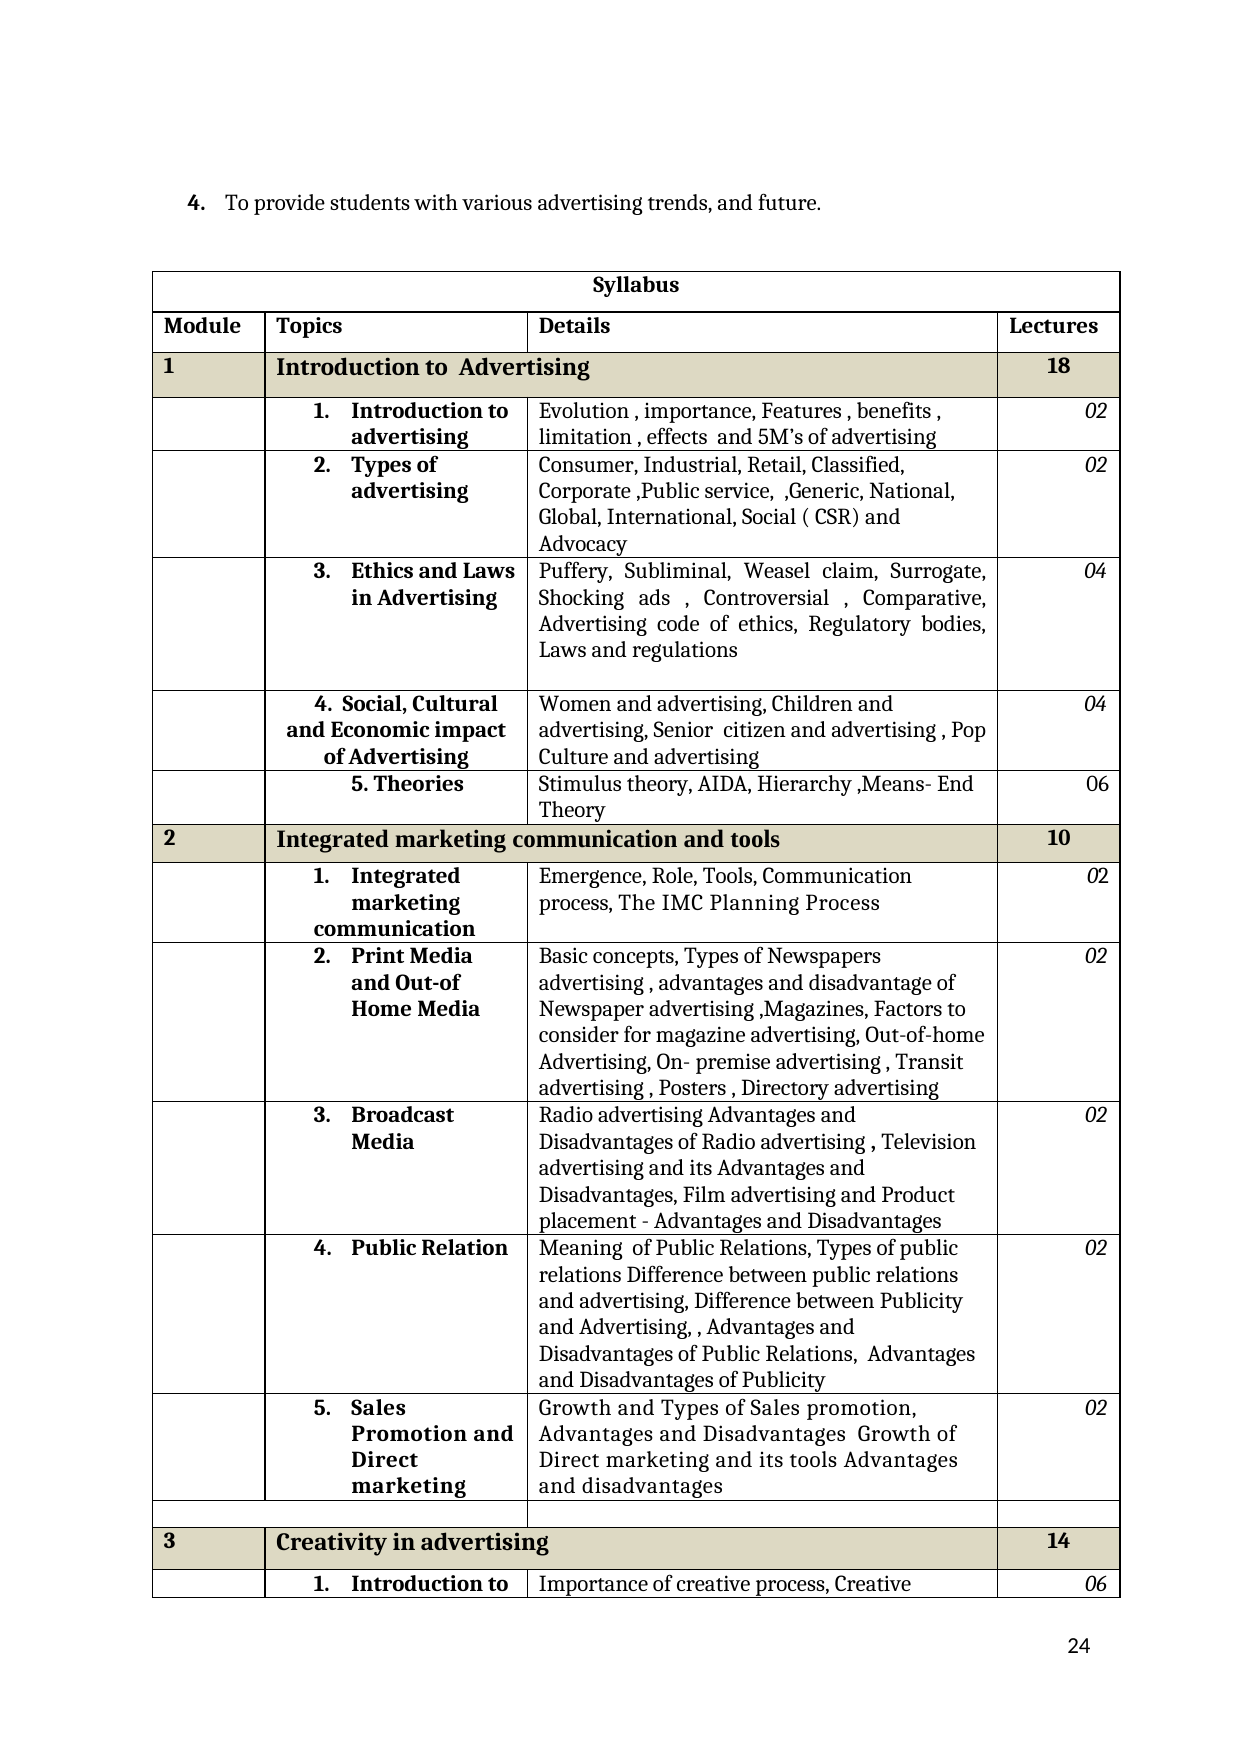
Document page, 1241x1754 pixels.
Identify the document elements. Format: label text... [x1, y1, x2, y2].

table_cell Topics [266, 313, 527, 352]
table_cell 1 [153, 353, 264, 397]
table_cell [153, 1394, 264, 1500]
table_cell [153, 451, 264, 557]
table_cell Consumer, Industrial, Retail, Classified, Corporate ,Public service, ,Generic, National, Global, International, Social ( CSR) and Advocacy [528, 451, 997, 557]
table_cell Lectures [998, 313, 1119, 352]
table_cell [528, 1570, 997, 1597]
table_cell Radio advertising Advantages and Disadvantages of Radio advertising , Television advertising and its Advantages and Disadvantages, Film advertising and Product placement - Advantages and Disadvantages [528, 1102, 997, 1234]
table_header Syllabus [153, 272, 1119, 311]
table_cell Women and advertising, Children and advertising, Senior citizen and advertising , Pop Culture and advertising [528, 691, 997, 770]
table_cell [153, 398, 264, 450]
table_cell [266, 1570, 527, 1597]
table_cell 5. Theories [266, 771, 527, 823]
table_cell Public Relation [266, 1235, 527, 1393]
table_cell 02 [998, 1235, 1119, 1393]
table_cell [153, 1102, 264, 1234]
table_cell Introduction to Advertising [266, 353, 997, 397]
table_cell [998, 1501, 1119, 1527]
table_cell Evolution , importance, Features , benefits , limitation , effects and 5M’s of advertising [528, 398, 997, 450]
table_cell [153, 943, 264, 1101]
table_cell Print Media and Out-of Home Media [266, 943, 527, 1101]
table_cell Puffery, Subliminal, Weasel claim, Surrogate, Shocking ads , Controversial , Comparative, Advertising code of ethics, Regulatory bodies, Laws and regulations [528, 558, 997, 690]
table_cell Broadcast Media [266, 1102, 527, 1234]
table_cell 04 [998, 691, 1119, 770]
table_cell 02 [998, 398, 1119, 450]
table_cell 02 [998, 1102, 1119, 1234]
table_cell Module [153, 313, 264, 352]
table_cell 4. Social, Cultural and Economic impact of Advertising [266, 691, 527, 770]
table_cell [153, 771, 264, 823]
table_cell [153, 691, 264, 770]
table_cell [153, 1570, 264, 1597]
table_cell Integrated marketing communication [266, 863, 527, 942]
table_cell 04 [998, 558, 1119, 690]
table_cell Emergence, Role, Tools, Communication process, The IMC Planning Process [528, 863, 997, 942]
list To provide students with various advertising trends, and future. [187, 189, 1090, 216]
table_cell [153, 1235, 264, 1393]
table_cell Stimulus theory, AIDA, Hierarchy ,Means- End Theory [528, 771, 997, 823]
table_cell Sales Promotion and Direct marketing [266, 1394, 527, 1500]
table_cell Growth and Types of Sales promotion, Advantages and Disadvantages Growth of Direct marketing and its tools Advantages and disadvantages [528, 1394, 997, 1500]
table_cell Introduction to advertising [266, 398, 527, 450]
table_cell 02 [998, 943, 1119, 1101]
table_cell 02 [998, 451, 1119, 557]
table_cell 06 [998, 1570, 1119, 1597]
table_cell 3 [153, 1528, 264, 1569]
table_cell [528, 1501, 997, 1527]
table_cell 06 [998, 771, 1119, 823]
table_cell [153, 558, 264, 690]
table_cell 18 [998, 353, 1119, 397]
table_cell 2 [153, 825, 264, 862]
table_cell 14 [998, 1528, 1119, 1569]
table_cell Ethics and Laws in Advertising [266, 558, 527, 690]
table_cell Basic concepts, Types of Newspapers advertising , advantages and disadvantage of Newspaper advertising ,Magazines, Factors to consider for magazine advertising, Out-of-home Advertising, On- premise advertising , Transit advertising , Posters , Directory advertising [528, 943, 997, 1101]
table_cell Details [528, 313, 997, 352]
table_cell [153, 1501, 527, 1527]
table_cell [153, 863, 264, 942]
table_cell 02 [998, 863, 1119, 942]
table_cell Meaning of Public Relations, Types of public relations Difference between public relations and advertising, Difference between Publicity and Advertising, , Advantages and Disadvantages of Public Relations, Advantages and Disadvantages of Publicity [528, 1235, 997, 1393]
table_cell 10 [998, 825, 1119, 862]
table_cell Integrated marketing communication and tools [266, 825, 997, 862]
table_cell Creativity in advertising [266, 1528, 997, 1569]
table_cell Types of advertising [266, 451, 527, 557]
table_cell 02 [998, 1394, 1119, 1500]
